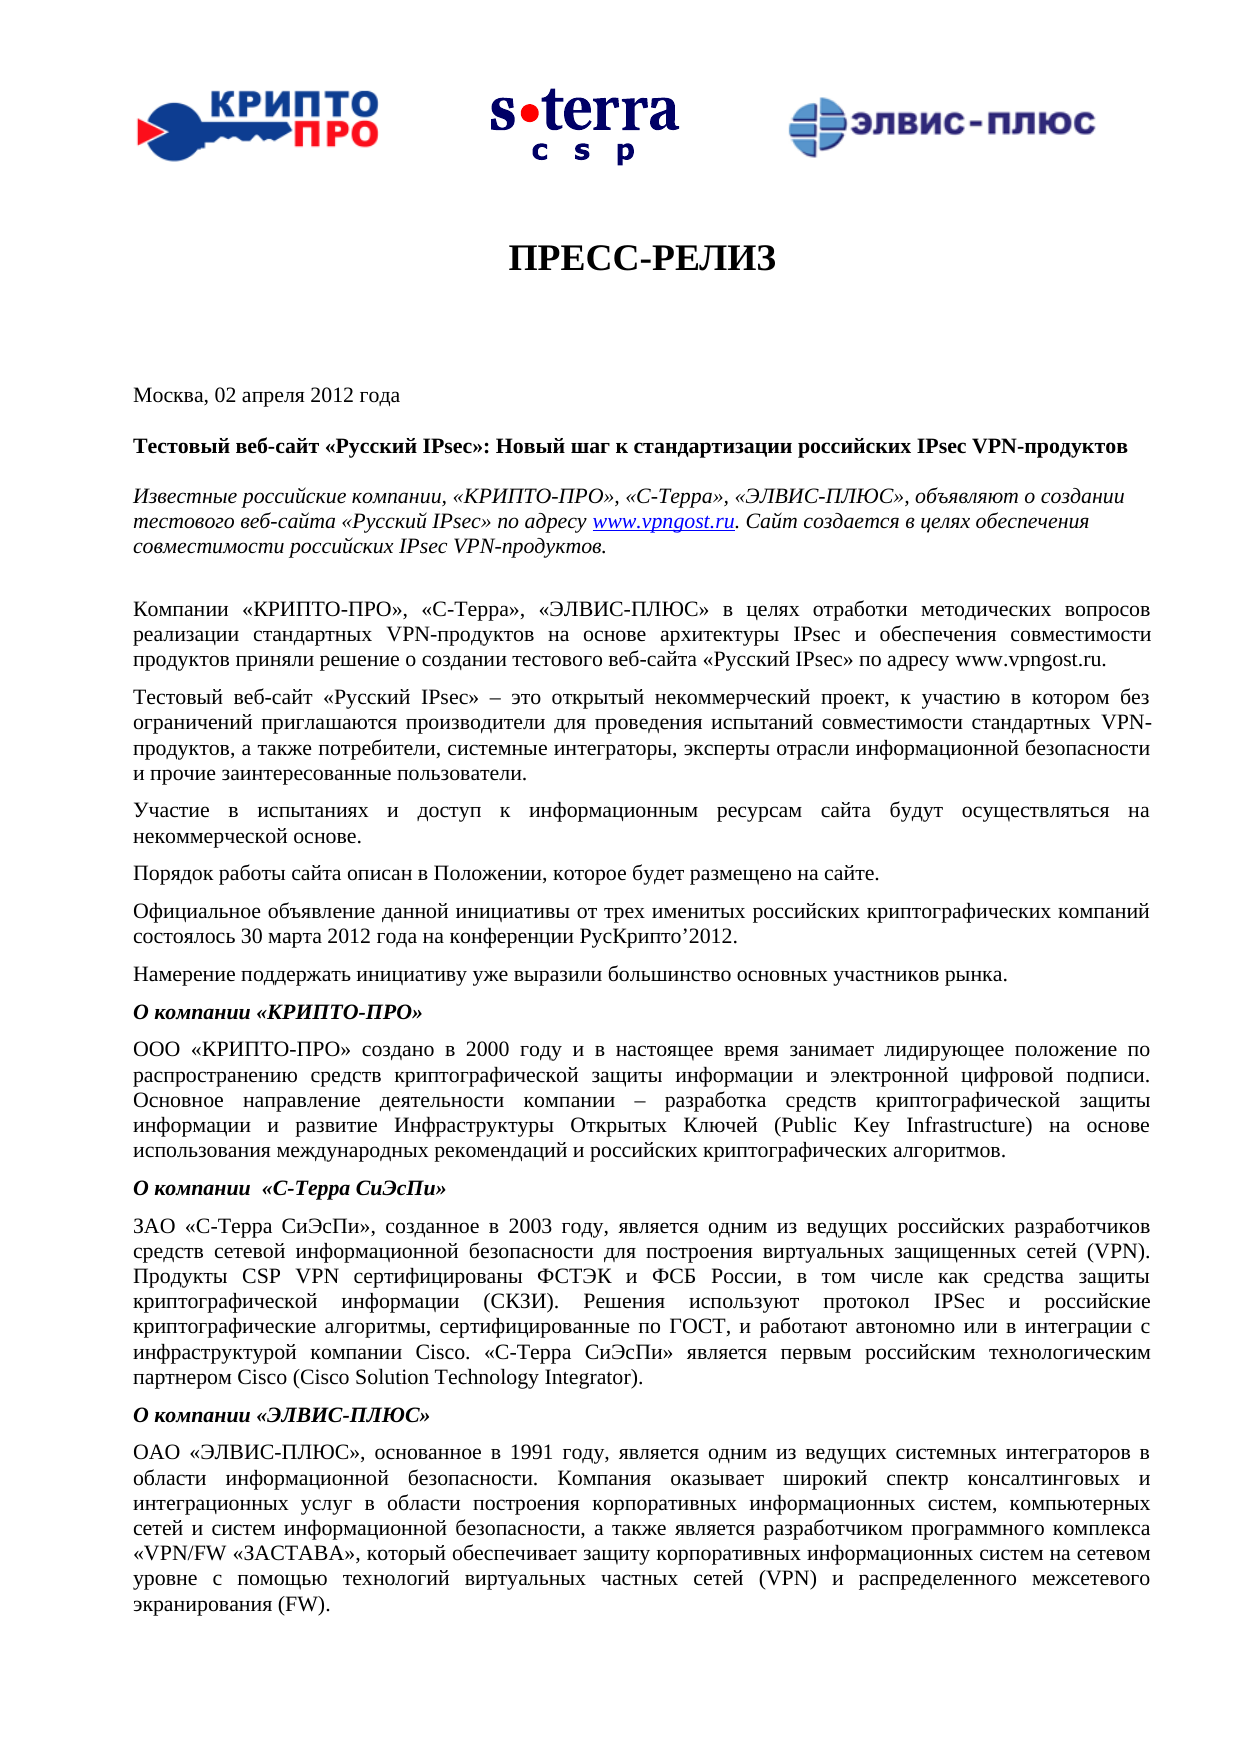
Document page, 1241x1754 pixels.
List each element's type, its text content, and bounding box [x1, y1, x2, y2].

subtitle ПРЕСС-РЕЛИЗ [133, 235, 1152, 278]
picture [786, 92, 1101, 162]
text О компании «С-Терра СиЭсПи» [133, 1175, 1152, 1200]
picture [132, 85, 385, 169]
text О компании «КРИПТО-ПРО» [133, 999, 1152, 1024]
text Участие в испытаниях и доступ к информационным ресурсам сайта будут осуществляться на некоммерческой основе. [133, 797, 1152, 848]
text О компании «ЭЛВИС-ПЛЮС» [133, 1402, 1152, 1427]
text Официальное объявление данной инициативы от трех именитых российских криптографических компаний состоялось 30 марта 2012 года на конференции РусКрипто’2012. [133, 898, 1152, 948]
text Порядок работы сайта описан в Положении, которое будет размещено на сайте. [133, 860, 1152, 886]
text Намерение поддержать инициативу уже выразили большинство основных участников рынка. [133, 961, 1152, 986]
text ООО «КРИПТО-ПРО» создано в 2000 году и в настоящее время занимает лидирующее положение по распространению средств криптографической защиты информации и электронной цифровой подписи. Основное направление деятельности компании – разработка средств криптографической защиты информации и развитие Инфраструктуры Открытых Ключей (Public Key Infrastructure) на основе использования международных рекомендаций и российских криптографических алгоритмов. [133, 1036, 1152, 1162]
text Москва, 02 апреля 2012 года [133, 382, 1152, 408]
text Компании «Крипто-Про», «С-Терра», «ЭЛВИС-ПЛЮС» в целях отработки методических вопросов реализации стандартных VPN-продуктов на основе архитектуры IPsec и обеспечения совместимости продуктов приняли решение о создании тестового веб-сайта «Русский IPsec» по адресу www.vpngost.ru. [133, 596, 1152, 672]
text ЗАО «С-Терра СиЭсПи», созданное в 2003 году, является одним из ведущих российских разработчиков средств сетевой информационной безопасности для построения виртуальных защищенных сетей (VPN). Продукты CSP VPN сертифицированы ФСТЭК и ФСБ России, в том числе как средства защиты криптографической информации (СКЗИ). Решения используют протокол IPSec и российские криптографические алгоритмы, сертифицированные по ГОСТ, и работают автономно или в интеграции с инфраструктурой компании Cisco. «С-Терра СиЭсПи» является первым российским технологическим партнером Cisco (Cisco Solution Technology Integrator). [133, 1213, 1152, 1389]
text Известные российские компании, «Крипто-Про», «С-Терра», «ЭЛВИС-ПЛЮС», объявляют о создании тестового веб-сайта «Русский IPsec» по адресу www.vpngost.ru. Сайт создается в целях обеспечения совместимости российских IPsec VPN-продуктов. [133, 483, 1152, 558]
text Тестовый веб-сайт «Русский IPsec» – это открытый некоммерческий проект, к участию в котором без ограничений приглашаются производители для проведения испытаний совместимости стандартных VPN-продуктов, а также потребители, системные интеграторы, эксперты отрасли информационной безопасности и прочие заинтересованные пользователи. [133, 684, 1152, 785]
text Тестовый веб-сайт «Русский IPsec»: Новый шаг к стандартизации российских IPsec VPN-продуктов [133, 433, 1152, 458]
text ОАО «ЭЛВИС-ПЛЮС», основанное в 1991 году, является одним из ведущих системных интеграторов в области информационной безопасности. Компания оказывает широкий спектр консалтинговых и интеграционных услуг в области построения корпоративных информационных систем, компьютерных сетей и систем информационной безопасности, а также является разработчиком программного комплекса «VPN/FW «ЗАСТАВА», который обеспечивает защиту корпоративных информационных систем на сетевом уровне с помощью технологий виртуальных частных сетей (VPN) и распределенного межсетевого экранирования (FW). [133, 1439, 1152, 1616]
